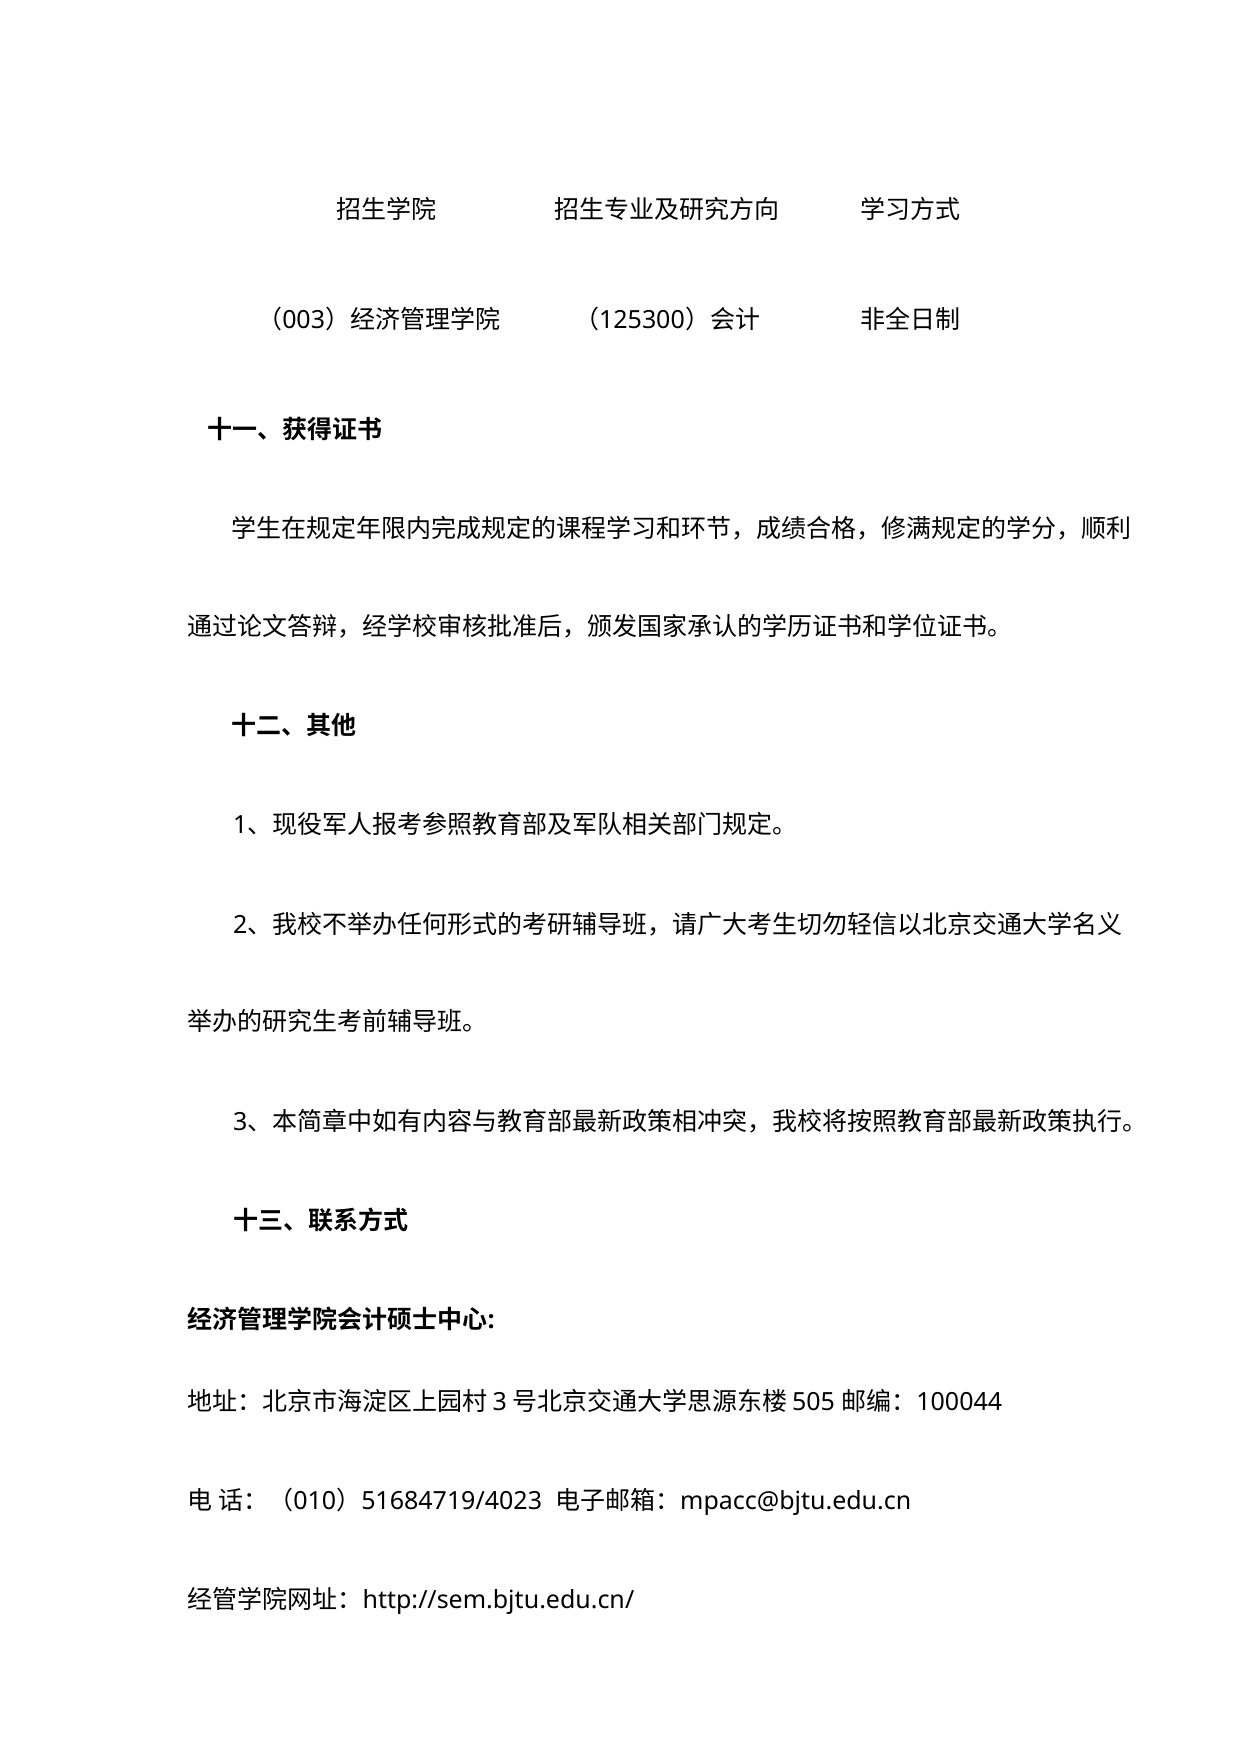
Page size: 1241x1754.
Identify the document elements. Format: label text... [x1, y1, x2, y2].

text 地址：北京市海淀区上园村3号北京交通大学思源东楼505 邮编：100044 [187, 1367, 1137, 1432]
text 经济管理学院会计硕士中心: [187, 1286, 1137, 1351]
table_header 学习方式 [807, 159, 1014, 269]
text 经管学院网址：http://sem.bjtu.edu.cn/ [187, 1566, 1137, 1631]
text 电 话：（010）51684719/4023 电子邮箱：mpacc@bjtu.edu.cn [187, 1466, 1137, 1531]
text 十二、其他 [187, 691, 1137, 756]
text 1、现役军人报考参照教育部及军队相关部门规定。 [187, 791, 1137, 856]
table_cell （125300）会计 [527, 269, 807, 379]
text 2、我校不举办任何形式的考研辅导班，请广大考生切勿轻信以北京交通大学名义举办的研究生考前辅导班。 [187, 890, 1137, 1052]
table_cell 非全日制 [807, 269, 1014, 379]
text 3、本简章中如有内容与教育部最新政策相冲突，我校将按照教育部最新政策执行。 [187, 1087, 1137, 1152]
text 十三、联系方式 [187, 1186, 1137, 1251]
text 十一、获得证书 [187, 395, 1137, 460]
table_header 招生专业及研究方向 [527, 159, 807, 269]
text 学生在规定年限内完成规定的课程学习和环节，成绩合格，修满规定的学分，顺利通过论文答辩，经学校审核批准后，颁发国家承认的学历证书和学位证书。 [187, 494, 1137, 657]
table_cell （003）经济管理学院 [246, 269, 527, 379]
table_header 招生学院 [246, 159, 527, 269]
